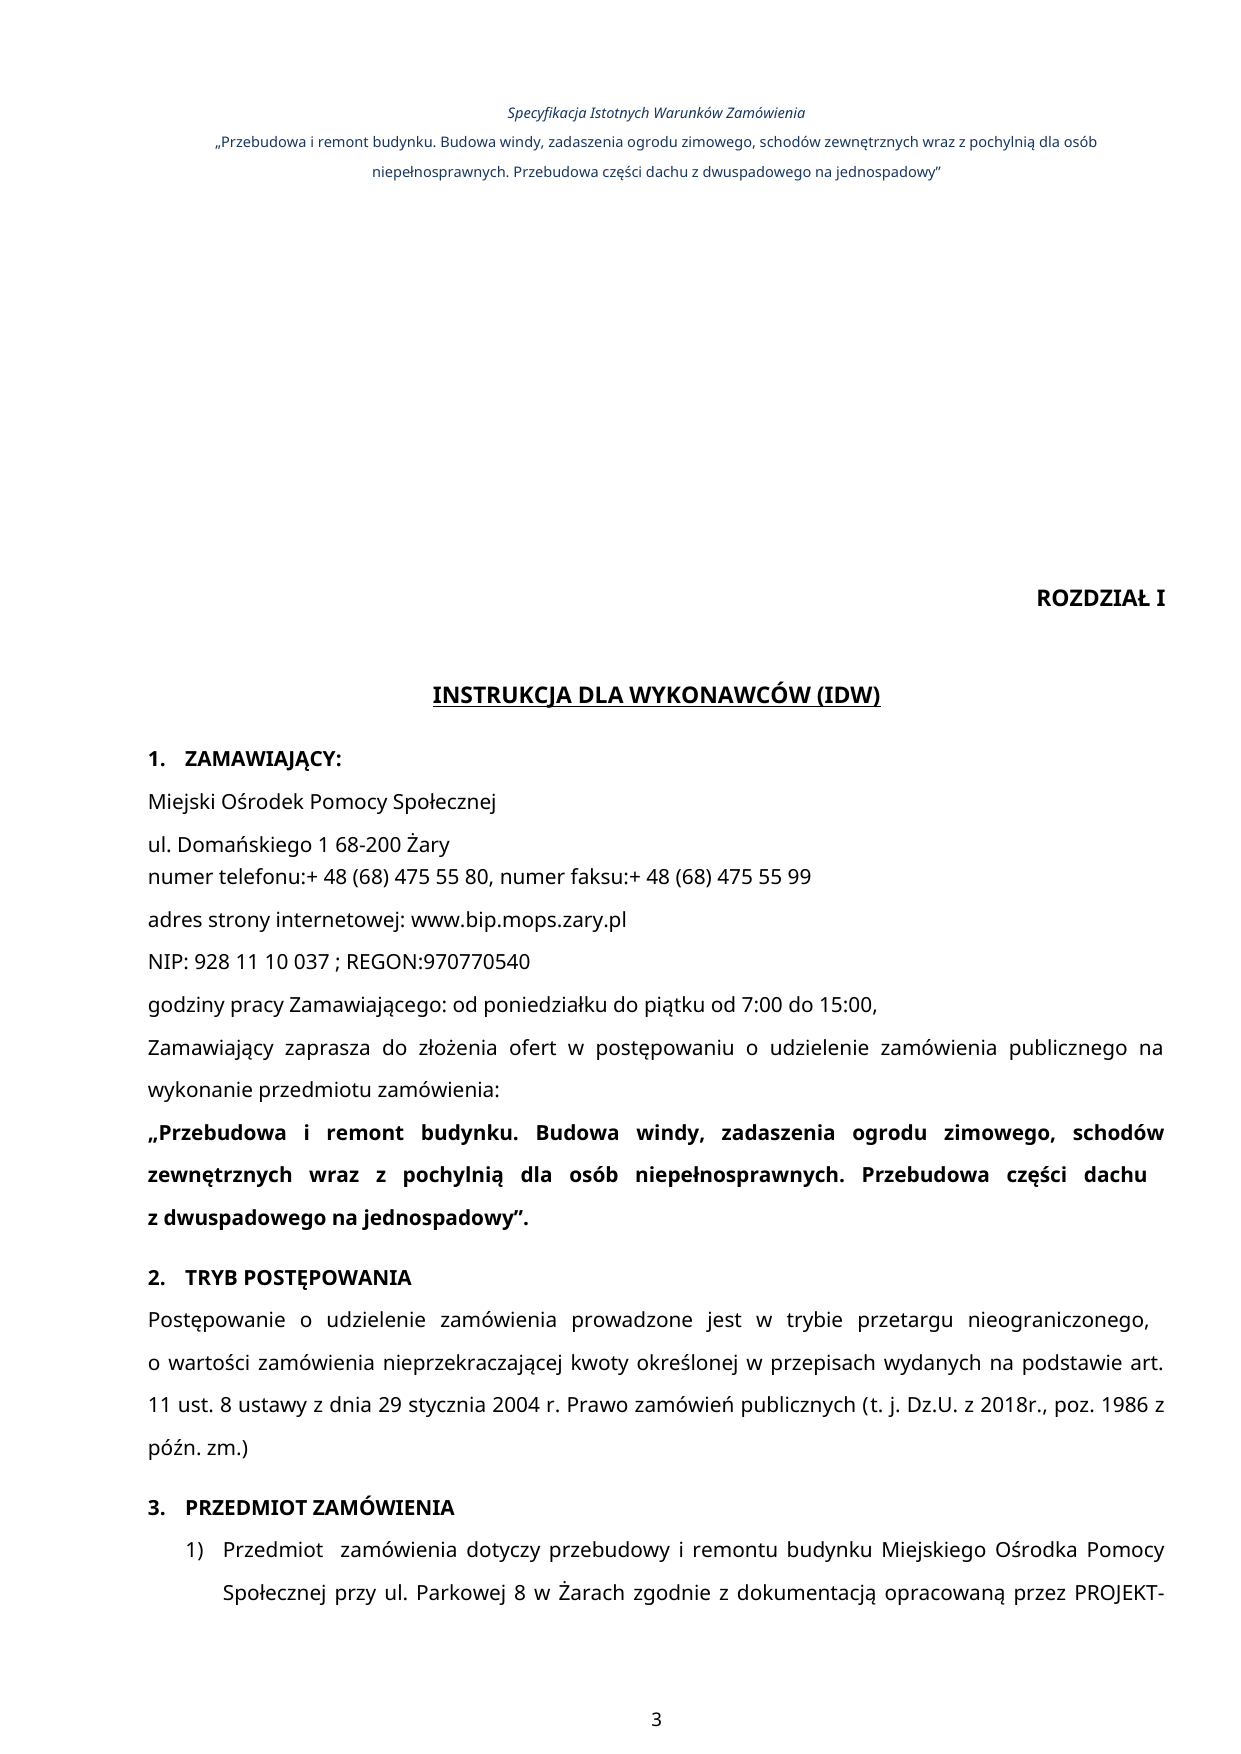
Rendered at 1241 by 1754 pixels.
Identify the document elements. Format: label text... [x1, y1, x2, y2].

text Miejski Ośrodek Pomocy Społecznej [148, 787, 1165, 816]
text „Przebudowa i remont budynku. Budowa windy, zadaszenia ogrodu zimowego, schodów zewnętrznych wraz z pochylnią dla osób niepełnosprawnych. Przebudowa części dachu z dwuspadowego na jednospadowy”. [148, 1118, 1165, 1232]
list TRYB POSTĘPOWANIA [148, 1263, 1165, 1291]
text Zamawiający zaprasza do złożenia ofert w postępowaniu o udzielenie zamówienia publicznego na wykonanie przedmiotu zamówienia: [148, 1033, 1165, 1104]
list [185, 1535, 1165, 1606]
text godziny pracy Zamawiającego: od poniedziałku do piątku od 7:00 do 15:00, [148, 990, 1165, 1018]
text adres strony internetowej: www.bip.mops.zary.pl [148, 905, 1165, 933]
text Postępowanie o udzielenie zamówienia prowadzone jest w trybie przetargu nieograniczonego, o wartości zamówienia nieprzekraczającej kwoty określonej w przepisach wydanych na podstawie art. 11 ust. 8 ustawy z dnia 29 stycznia 2004 r. Prawo zamówień publicznych (t. j. Dz.U. z 2018r., poz. 1986 z późn. zm.) [148, 1305, 1165, 1462]
subtitle INSTRUKCJA DLA WYKONAWCÓW (IDW) [148, 679, 1165, 710]
list ul. Domańskiego 1 68-200 Żary [148, 830, 1165, 858]
list PRZEDMIOT ZAMÓWIENIA [148, 1493, 1165, 1521]
text ROZDZIAŁ I [148, 582, 1165, 613]
text NIP: 928 11 10 037 ; REGON:970770540 [148, 947, 1165, 976]
list ZAMAWIAJĄCY: [148, 744, 1165, 773]
text numer telefonu:+ 48 (68) 475 55 80, numer faksu:+ 48 (68) 475 55 99 [148, 862, 1165, 891]
